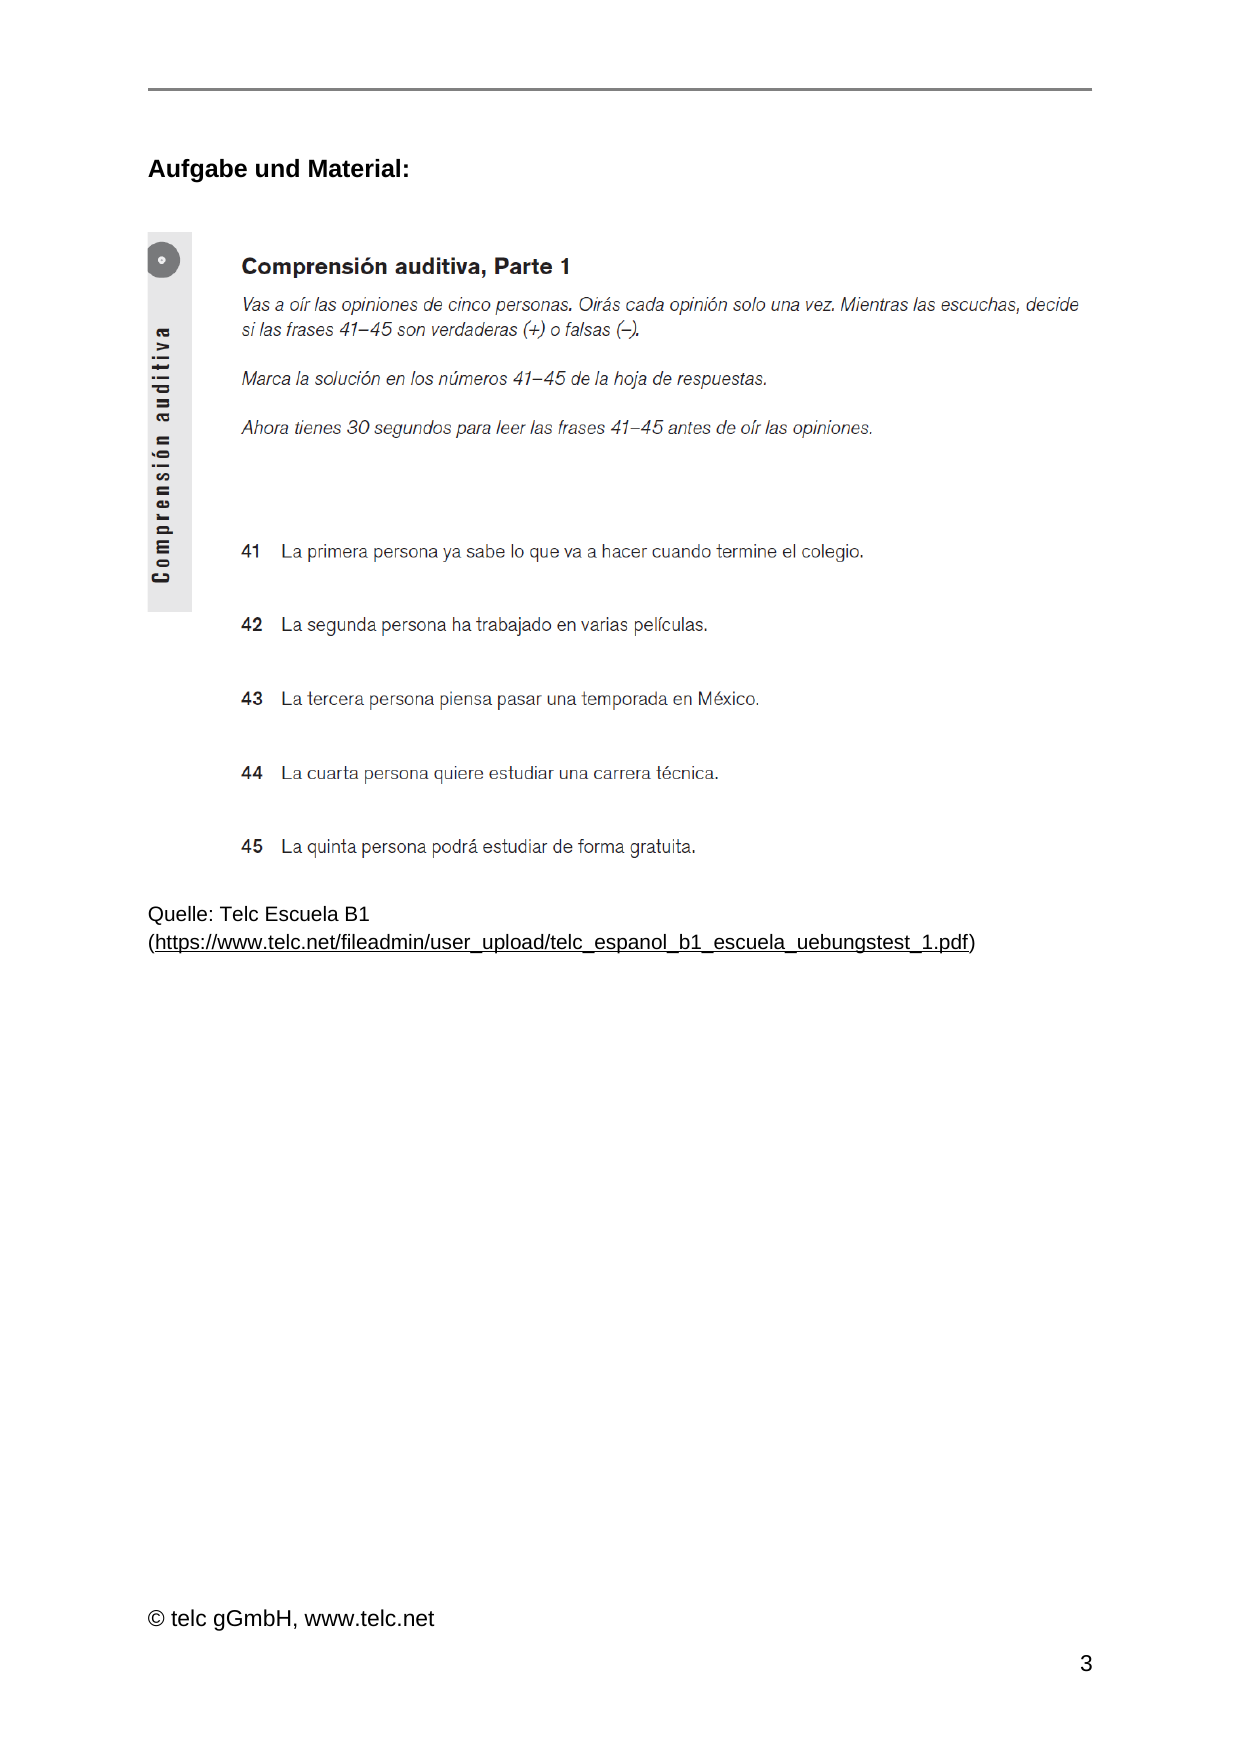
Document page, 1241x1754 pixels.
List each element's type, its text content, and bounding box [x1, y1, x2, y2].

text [148, 1604, 1092, 1631]
text Quelle: Telc Escuela B1 (https://www.telc.net/fileadmin/user_upload/telc_espanol_b1_escuela_uebungstest_1.pdf) [148, 899, 1092, 953]
text Aufgabe und Material: [148, 154, 1092, 183]
